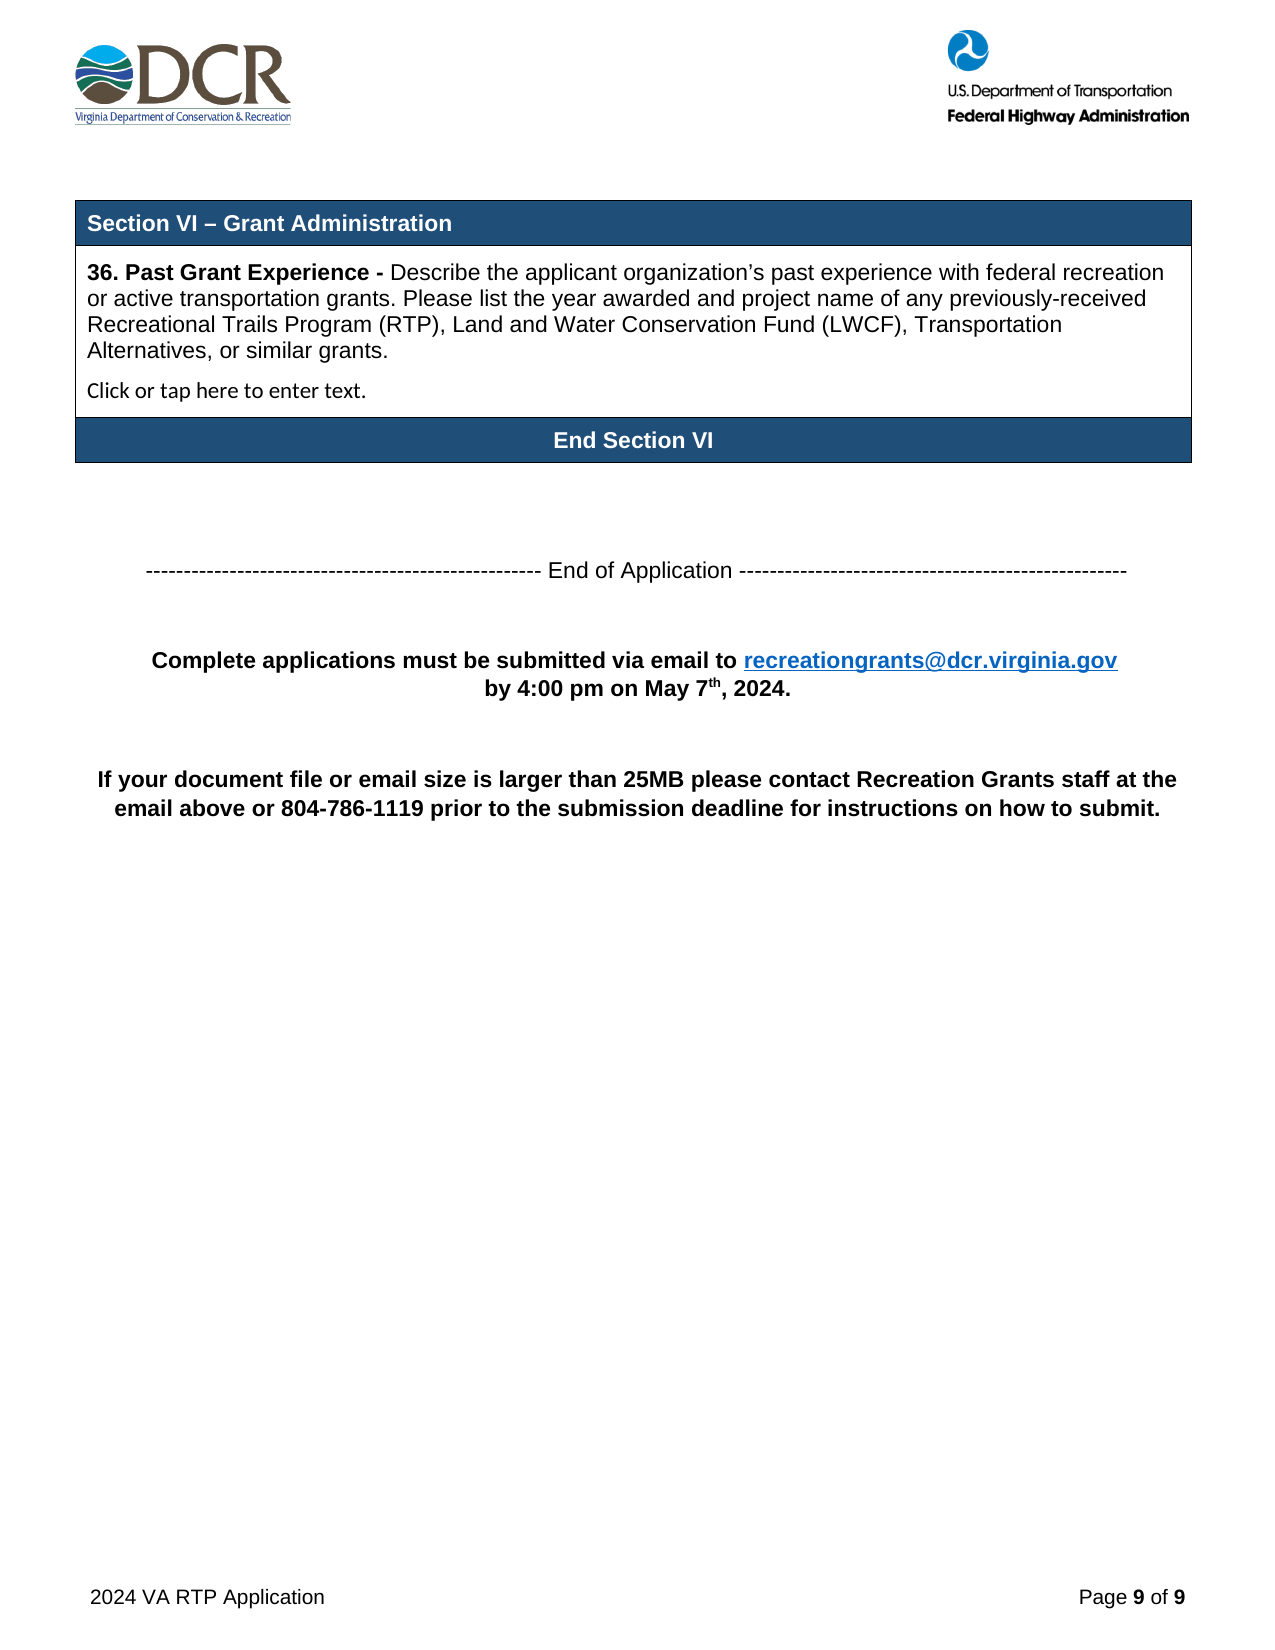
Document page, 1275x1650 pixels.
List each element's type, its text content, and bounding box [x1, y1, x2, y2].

picture [75, 44, 291, 125]
table_cell 36. Past Grant Experience - Describe the applicant organization’s past experience with federal recreation or active transportation grants. Please list the year awarded and project name of any previously-received Recreational Trails Program (RTP), Land and Water Conservation Fund (LWCF), Transportation Alternatives, or similar grants. [76, 246, 1191, 417]
text ---------------------------------------------------- End of Application --------------------------------------------------- [75, 557, 1200, 583]
text Complete applications must be submitted via email to recreationgrants@dcr.virginia.gov by 4:00 pm on May 7th, 2024. [75, 647, 1200, 702]
text If your document file or email size is larger than 25MB please contact Recreation Grants staff at the email above or 804-786-1119 prior to the submission deadline for instructions on how to submit. [75, 766, 1200, 821]
picture [947, 30, 1189, 125]
table_header Section VI – Grant Administration [76, 201, 1191, 245]
table_cell End Section VI [76, 418, 1191, 462]
